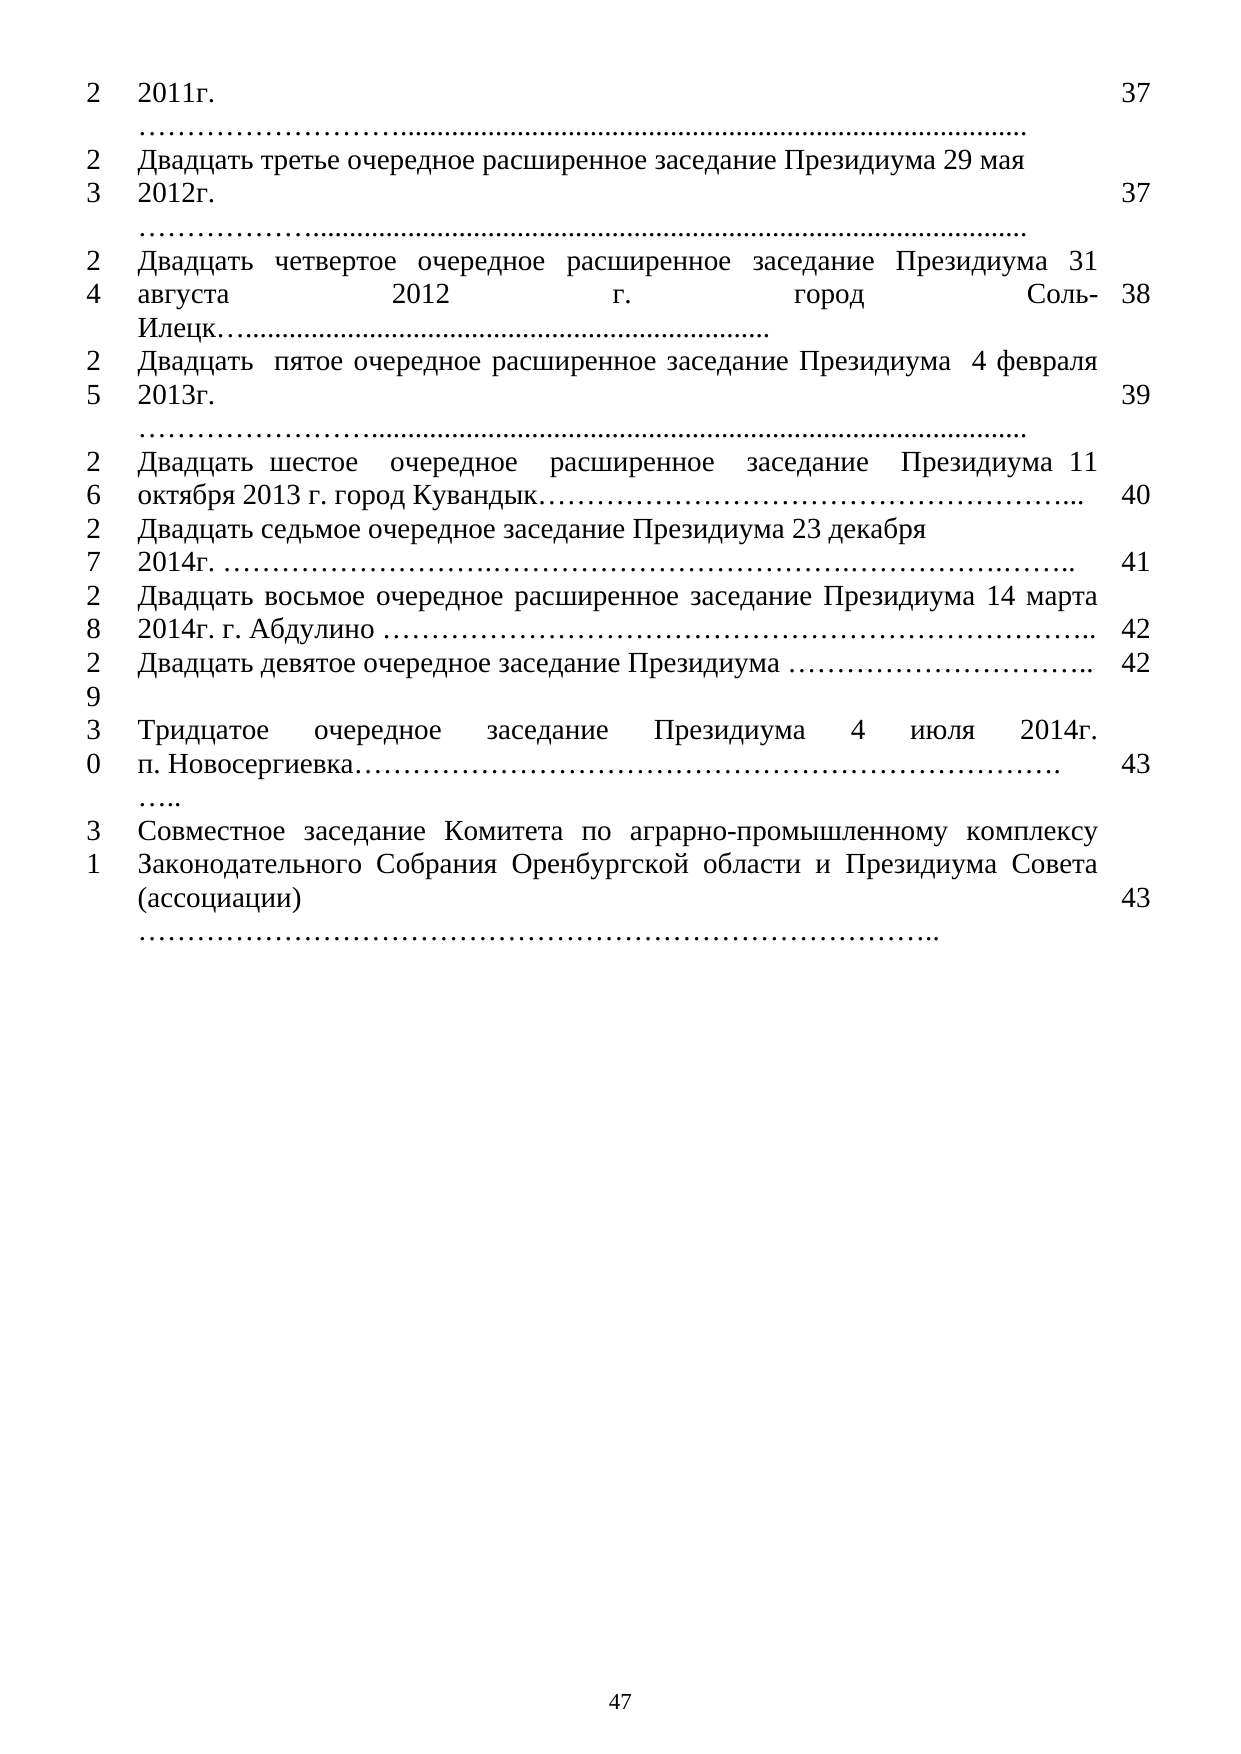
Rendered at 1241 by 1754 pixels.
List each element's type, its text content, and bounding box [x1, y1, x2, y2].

table_cell 41 [1110, 511, 1165, 578]
table_cell 24 [75, 243, 126, 343]
table_cell 38 [1110, 243, 1165, 343]
table_cell 43 [1110, 712, 1165, 813]
table_cell 37 [1110, 75, 1165, 142]
table_cell 22 [75, 75, 126, 142]
table_cell Двадцать восьмое очередное расширенное заседание Президиума 14 марта 2014г. г. Абдулино ……………………………………………………………….. [126, 578, 1110, 645]
table_cell Двадцать шестое очередное расширенное заседание Президиума 11 октября 2013 г. город Кувандык………………………………………………... [126, 444, 1110, 511]
table_cell 28 [75, 578, 126, 645]
table_cell 31 [75, 813, 126, 947]
table_cell 37 [1110, 142, 1165, 243]
table_cell Двадцать седьмое очередное заседание Президиума 23 декабря 2014г. ……………………….……………………………….…………….…….. [126, 511, 1110, 578]
table_cell 26 [75, 444, 126, 511]
table_cell 42 [1110, 578, 1165, 645]
table_cell 40 [1110, 444, 1165, 511]
table_cell 39 [1110, 343, 1165, 444]
table_cell 27 [75, 511, 126, 578]
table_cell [126, 75, 1110, 142]
table_cell Совместное заседание Комитета по аграрно-промышленному комплексу Законодательного Собрания Оренбургской области и Президиума Совета (ассоциации)……………………………………………………………………….. [126, 813, 1110, 947]
table_cell Двадцать четвертое очередное расширенное заседание Президиума 31 августа 2012 г. город Соль-Илецк…........................................................................ [126, 243, 1110, 343]
table_cell 42 [1110, 645, 1165, 712]
table_cell 23 [75, 142, 126, 243]
table_cell Двадцать девятое очередное заседание Президиума ………………………….. [126, 645, 1110, 712]
table_cell 30 [75, 712, 126, 813]
table_cell Тридцатое очередное заседание Президиума 4 июля 2014г. п. Новосергиевка……………………………………………………………….….. [126, 712, 1110, 813]
table_cell 43 [1110, 813, 1165, 947]
table_cell Двадцать третье очередное расширенное заседание Президиума 29 мая 2012г. ……………….................................................................................................. [126, 142, 1110, 243]
table_cell Двадцать пятое очередное расширенное заседание Президиума 4 февраля 2013г. …………………….......................................................................................... [126, 343, 1110, 444]
table_cell 25 [75, 343, 126, 444]
table_cell 29 [75, 645, 126, 712]
